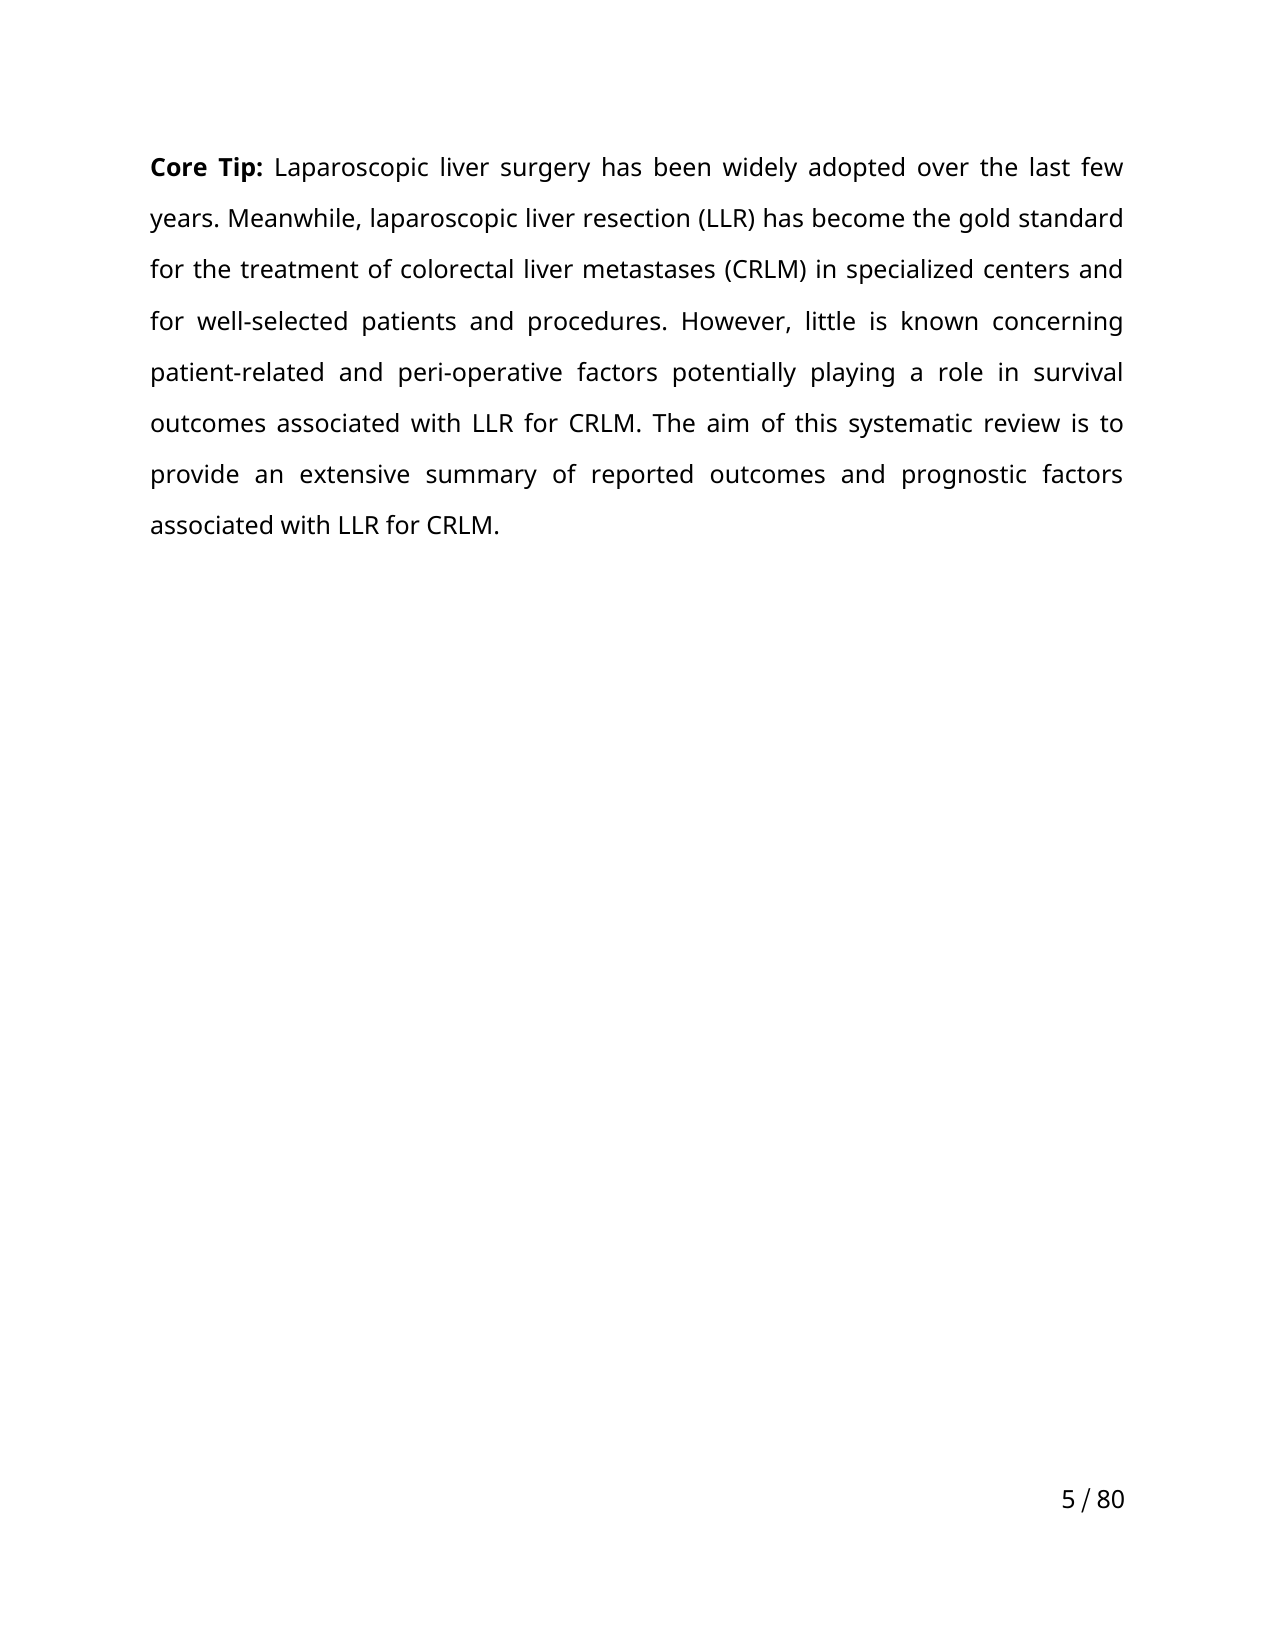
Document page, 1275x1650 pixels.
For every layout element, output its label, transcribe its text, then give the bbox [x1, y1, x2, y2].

text Core Tip: Laparoscopic liver surgery has been widely adopted over the last few years. Meanwhile, laparoscopic liver resection (LLR) has become the gold standard for the treatment of colorectal liver metastases (CRLM) in specialized centers and for well-selected patients and procedures. However, little is known concerning patient-related and peri-operative factors potentially playing a role in survival outcomes associated with LLR for CRLM. The aim of this systematic review is to provide an extensive summary of reported outcomes and prognostic factors associated with LLR for CRLM. [150, 150, 1125, 541]
